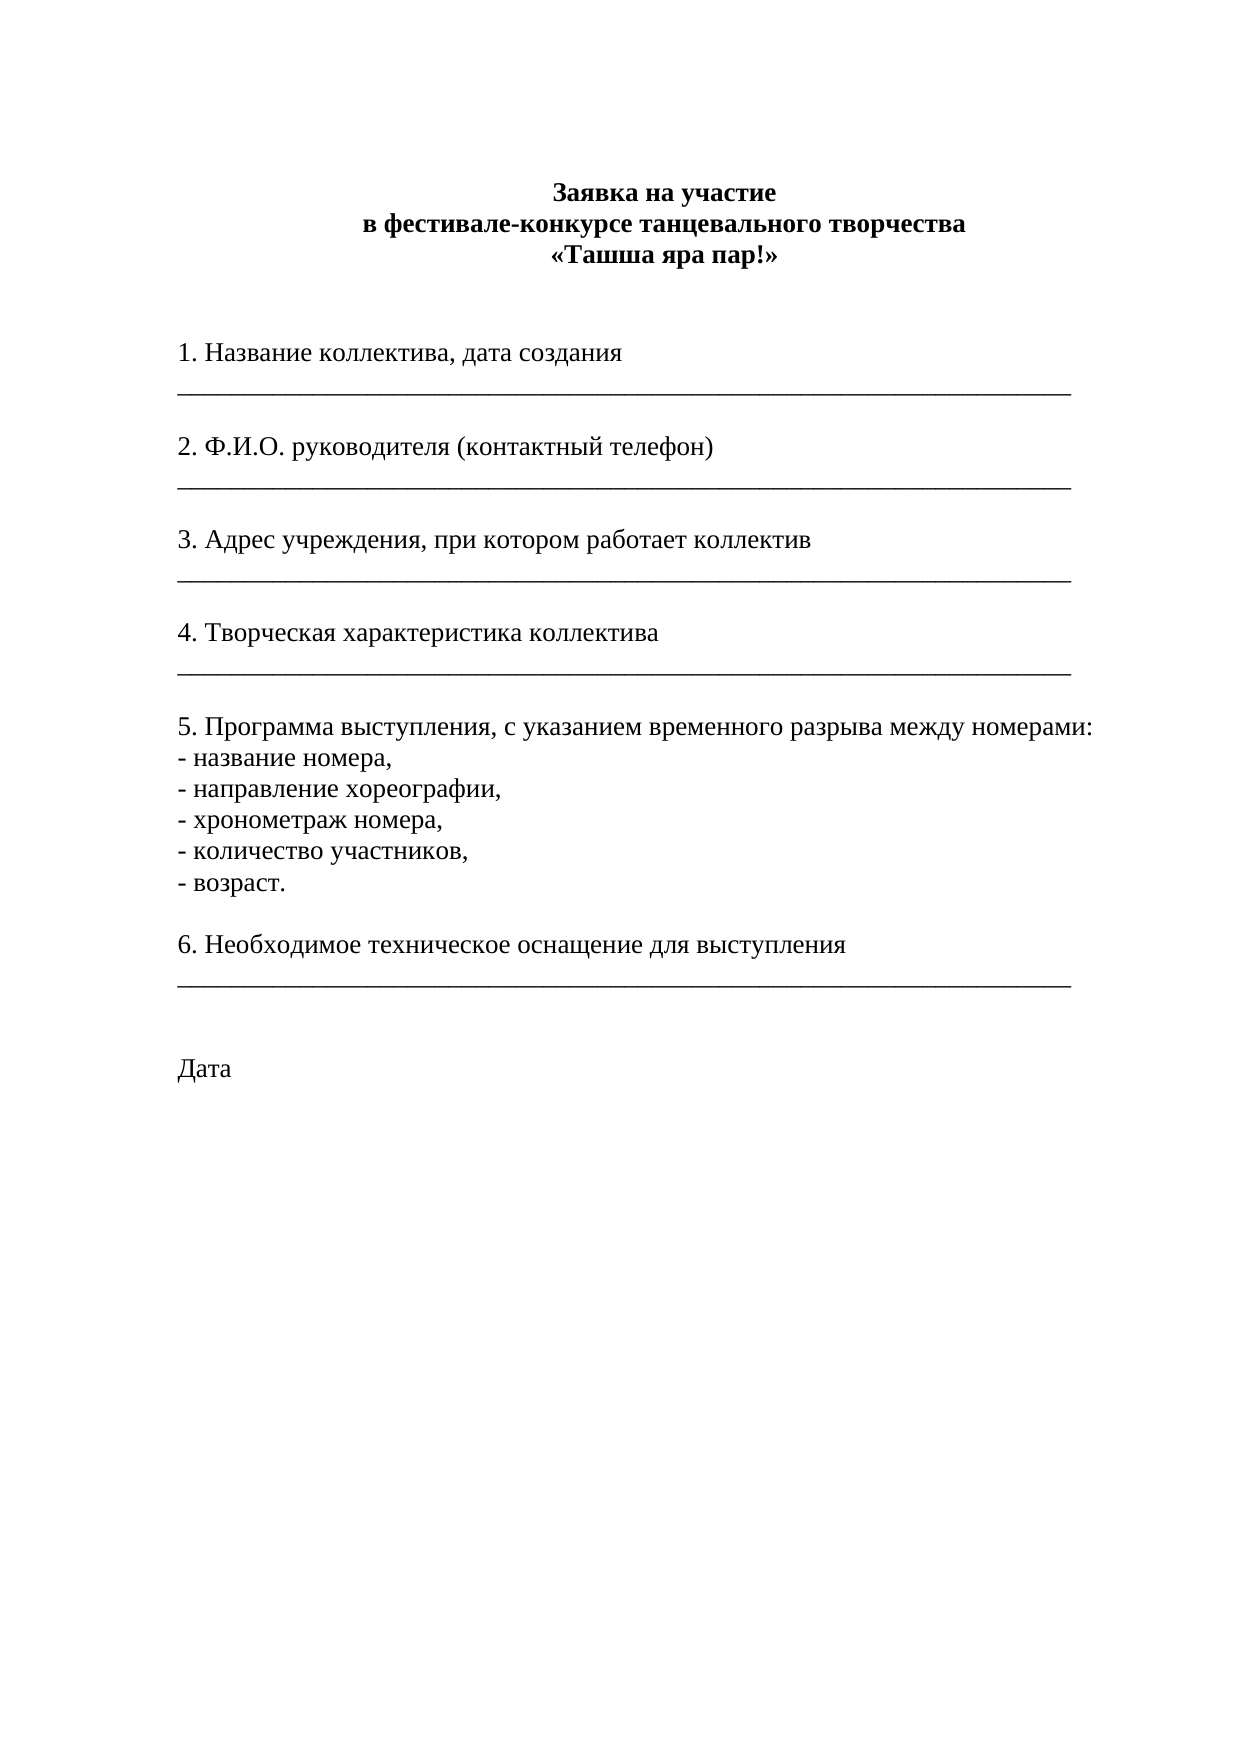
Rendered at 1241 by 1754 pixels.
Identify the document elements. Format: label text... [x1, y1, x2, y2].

text __________________________________________________________________ [177, 959, 1152, 990]
text 6. Необходимое техническое оснащение для выступления [177, 928, 1152, 959]
text в фестивале-конкурсе танцевального творчества [177, 207, 1152, 238]
text 3. Адрес учреждения, при котором работает коллектив [177, 523, 1152, 554]
text - направление хореографии, [177, 772, 1152, 803]
text «Ташша яра пар!» [177, 238, 1152, 269]
text - хронометраж номера, [177, 803, 1152, 834]
text - количество участников, [177, 834, 1152, 866]
text - название номера, [177, 741, 1152, 772]
text 2. Ф.И.О. руководителя (контактный телефон) [177, 429, 1152, 461]
text __________________________________________________________________ [177, 648, 1152, 679]
text - возраст. [177, 866, 1152, 897]
text Заявка на участие [177, 176, 1152, 207]
text Дата [177, 1052, 1152, 1084]
text 1. Название коллектива, дата создания [177, 336, 1152, 367]
text 5. Программа выступления, с указанием временного разрыва между номерами: [177, 710, 1152, 741]
text __________________________________________________________________ [177, 461, 1152, 492]
text __________________________________________________________________ [177, 554, 1152, 585]
text __________________________________________________________________ [177, 367, 1152, 398]
text 4. Творческая характеристика коллектива [177, 616, 1152, 648]
